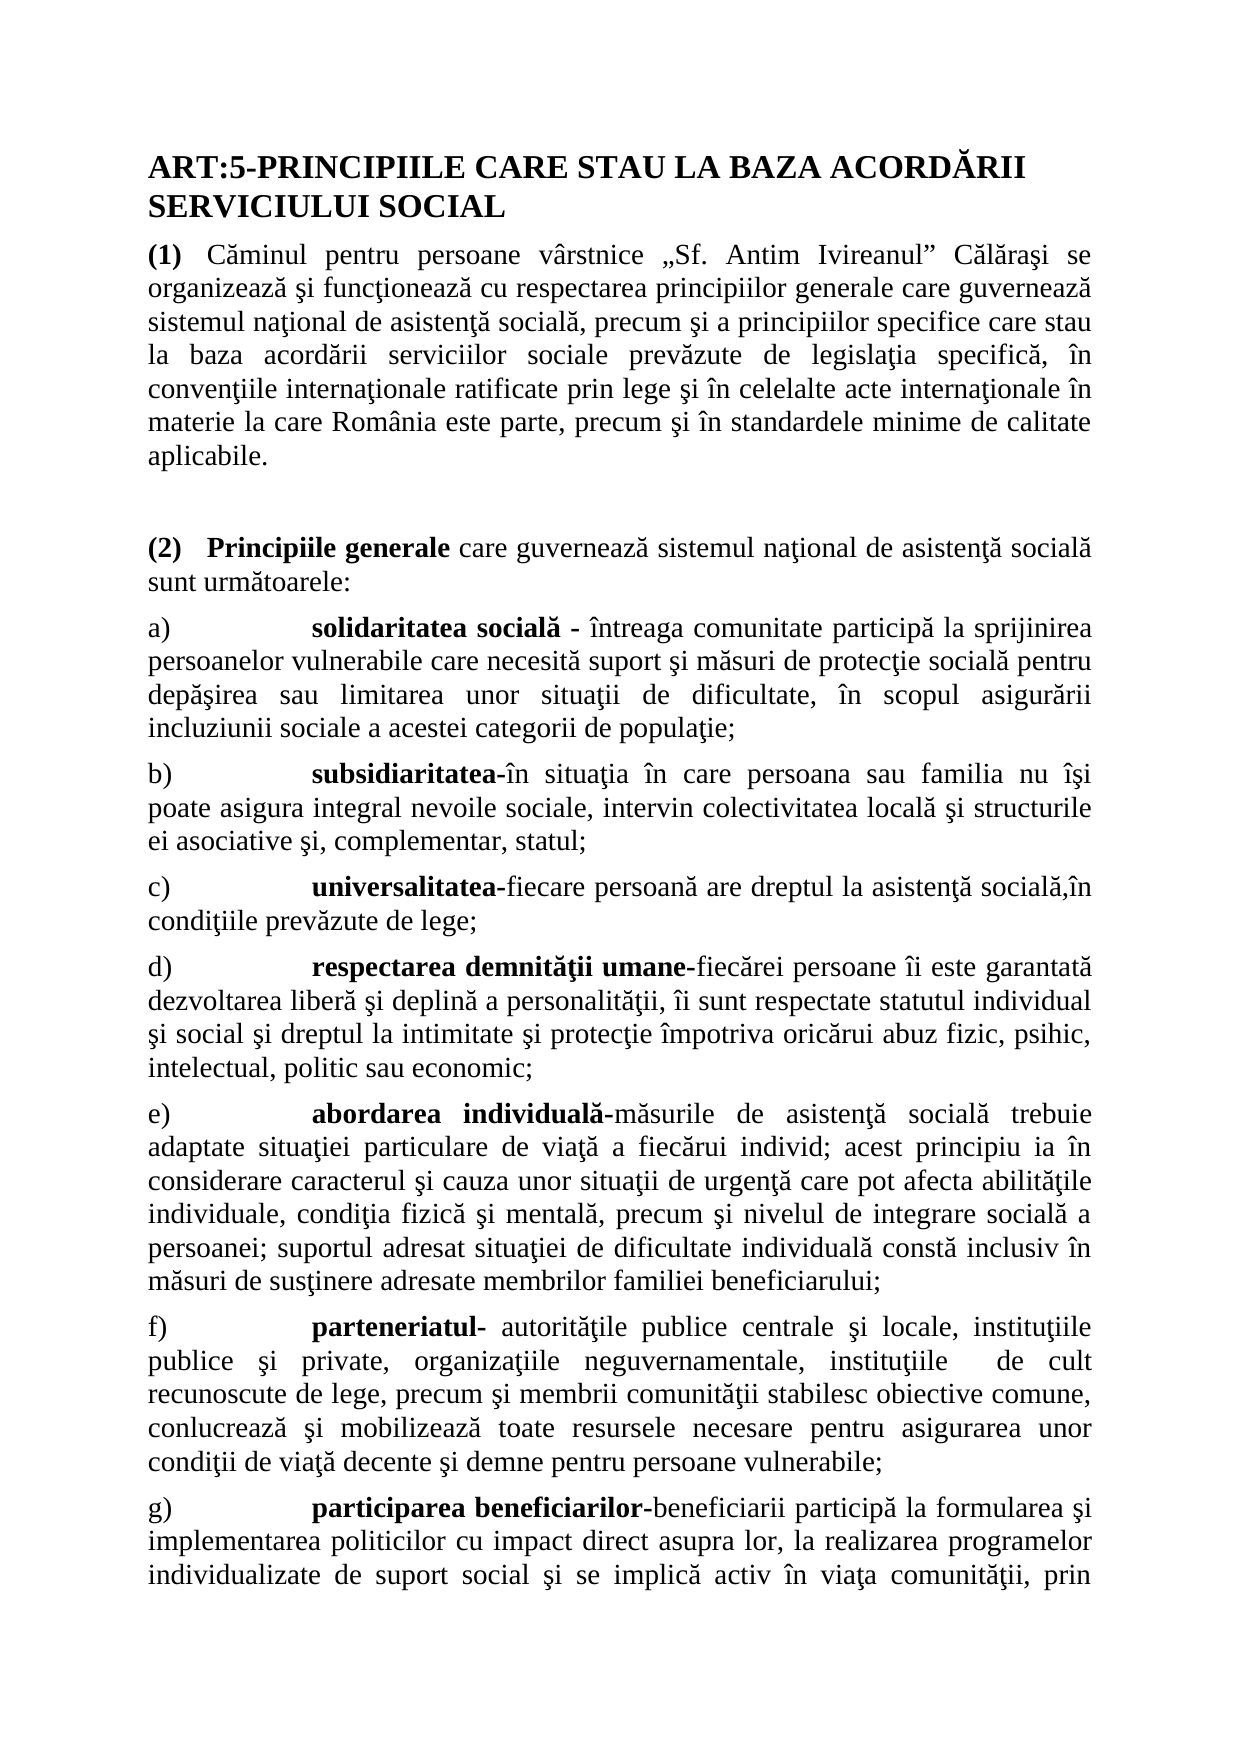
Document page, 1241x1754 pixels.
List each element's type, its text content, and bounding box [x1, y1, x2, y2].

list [148, 1490, 1093, 1590]
list Principiile generale care guvernează sistemul naţional de asistenţă socială sunt următoarele: [148, 530, 1093, 597]
list respectarea demnităţii umane-fiecărei persoane îi este garantată dezvoltarea liberă şi deplină a personalităţii, îi sunt respectate statutul individual şi social şi dreptul la intimitate şi protecţie împotriva oricărui abuz fizic, psihic, intelectual, politic sau economic; [148, 949, 1093, 1083]
list Căminul pentru persoane vârstnice „Sf. Antim Ivireanul” Călăraşi se organizează şi funcţionează cu respectarea principiilor generale care guvernează sistemul naţional de asistenţă socială, precum şi a principiilor specifice care stau la baza acordării serviciilor sociale prevăzute de legislaţia specifică, în convenţiile internaţionale ratificate prin lege şi în celelalte acte internaţionale în materie la care România este parte, precum şi în standardele minime de calitate aplicabile. [148, 237, 1093, 472]
list abordarea individuală-măsurile de asistenţă socială trebuie adaptate situaţiei particulare de viaţă a fiecărui individ; acest principiu ia în considerare caracterul şi cauza unor situaţii de urgenţă care pot afecta abilităţile individuale, condiţia fizică şi mentală, precum şi nivelul de integrare socială a persoanei; suportul adresat situaţiei de dificultate individuală constă inclusiv în măsuri de susţinere adresate membrilor familiei beneficiarului; [148, 1096, 1093, 1297]
list parteneriatul- autorităţile publice centrale şi locale, instituţiile publice şi private, organizaţiile neguvernamentale, instituţiile de cult recunoscute de lege, precum şi membrii comunităţii stabilesc obiective comune, conlucrează şi mobilizează toate resursele necesare pentru asigurarea unor condiţii de viaţă decente şi demne pentru persoane vulnerabile; [148, 1309, 1093, 1477]
text ART:5-PRINCIPIILE CARE STAU LA BAZA ACORDĂRII SERVICIULUI SOCIAL [148, 148, 1093, 224]
list subsidiaritatea-în situaţia în care persoana sau familia nu îşi poate asigura integral nevoile sociale, intervin colectivitatea locală şi structurile ei asociative şi, complementar, statul; [148, 756, 1093, 857]
list universalitatea-fiecare persoană are dreptul la asistenţă socială,în condiţiile prevăzute de lege; [148, 869, 1093, 937]
list solidaritatea socială - întreaga comunitate participă la sprijinirea persoanelor vulnerabile care necesită suport şi măsuri de protecţie socială pentru depăşirea sau limitarea unor situaţii de dificultate, în scopul asigurării incluziunii sociale a acestei categorii de populaţie; [148, 610, 1093, 744]
